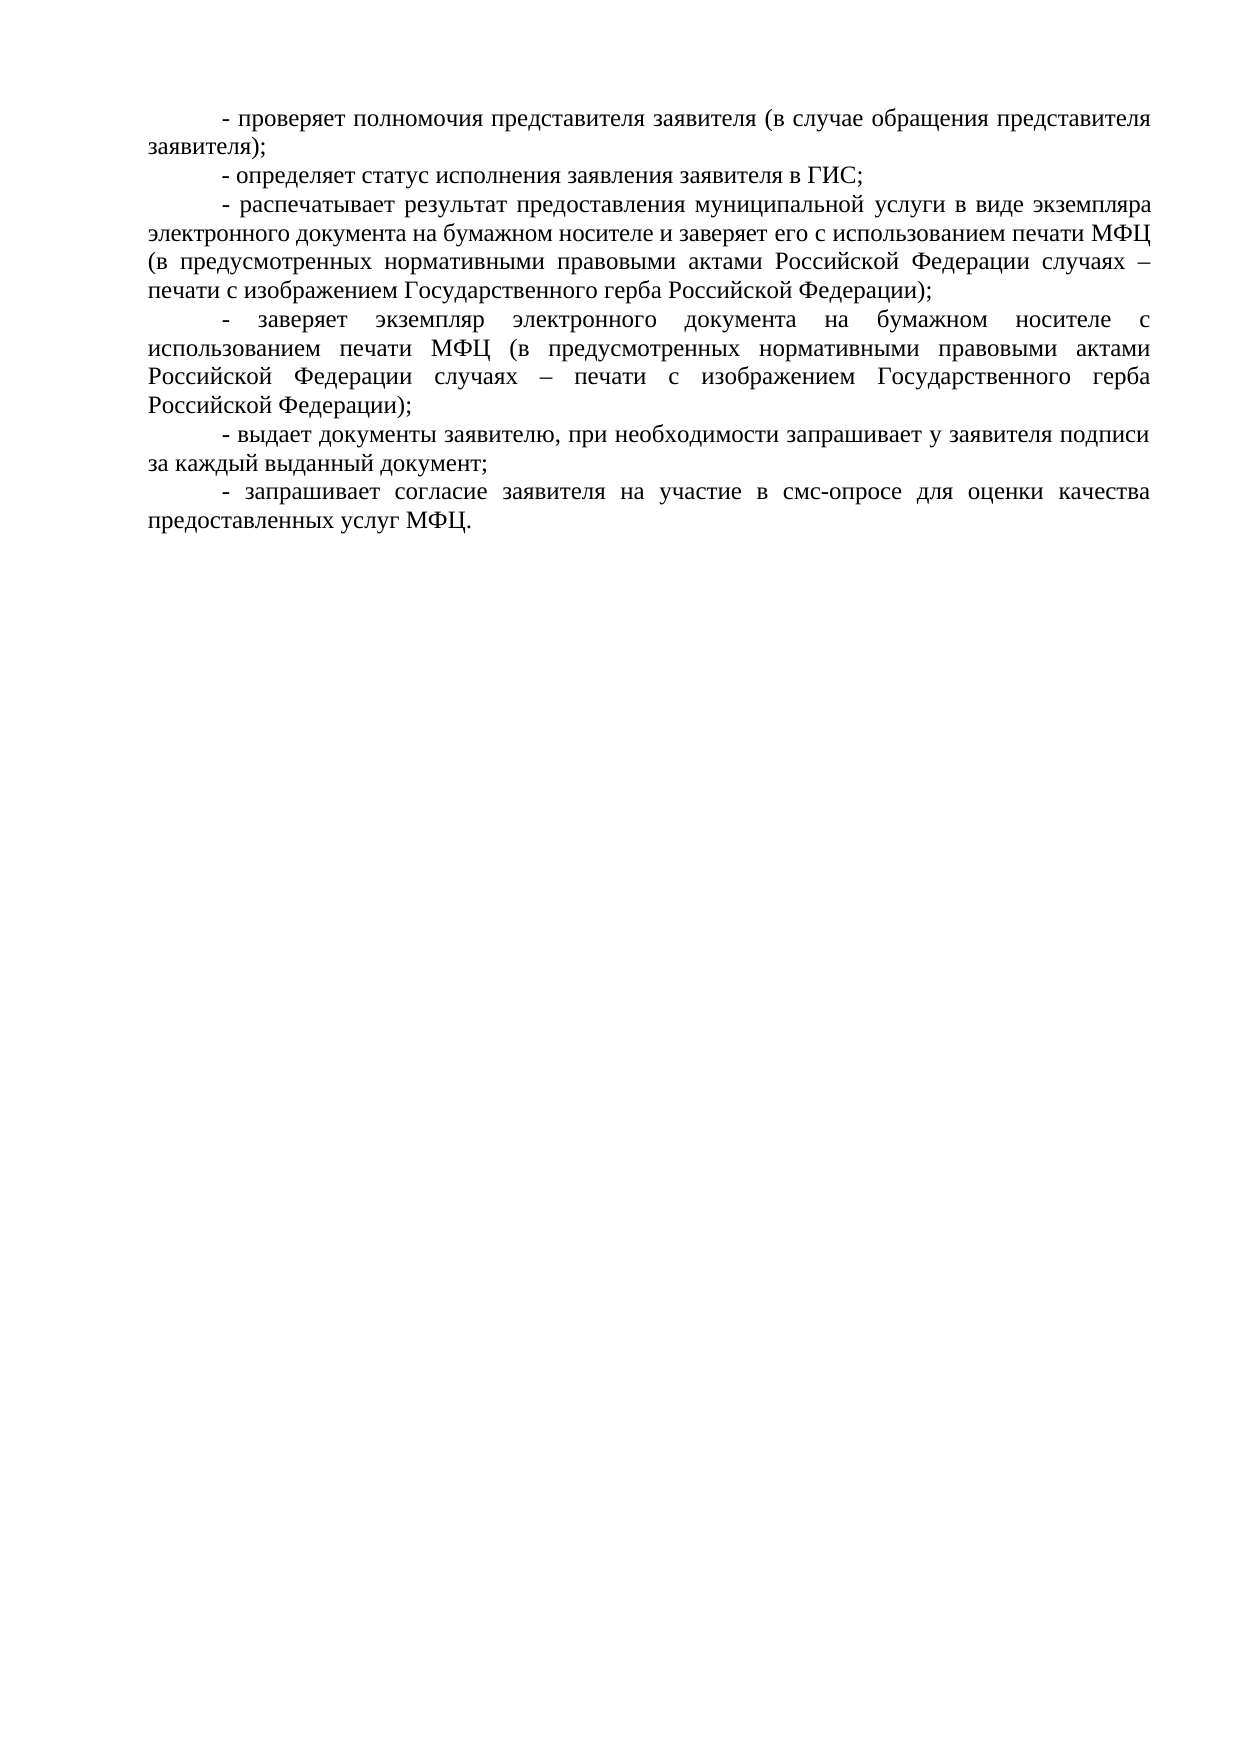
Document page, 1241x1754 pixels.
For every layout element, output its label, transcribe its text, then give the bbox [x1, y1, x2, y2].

text - выдает документы заявителю, при необходимости запрашивает у заявителя подписи за каждый выданный документ; [148, 419, 1151, 476]
text - определяет статус исполнения заявления заявителя в ГИС; [148, 160, 1152, 189]
text - заверяет экземпляр электронного документа на бумажном носителе с использованием печати МФЦ (в предусмотренных нормативными правовыми актами Российской Федерации случаях – печати с изображением Государственного герба Российской Федерации); [148, 304, 1152, 419]
text - распечатывает результат предоставления муниципальной услуги в виде экземпляра электронного документа на бумажном носителе и заверяет его с использованием печати МФЦ (в предусмотренных нормативными правовыми актами Российской Федерации случаях – печати с изображением Государственного герба Российской Федерации); [148, 189, 1152, 304]
text - проверяет полномочия представителя заявителя (в случае обращения представителя заявителя); [148, 103, 1152, 160]
text - запрашивает согласие заявителя на участие в смс-опросе для оценки качества предоставленных услуг МФЦ. [148, 476, 1152, 534]
